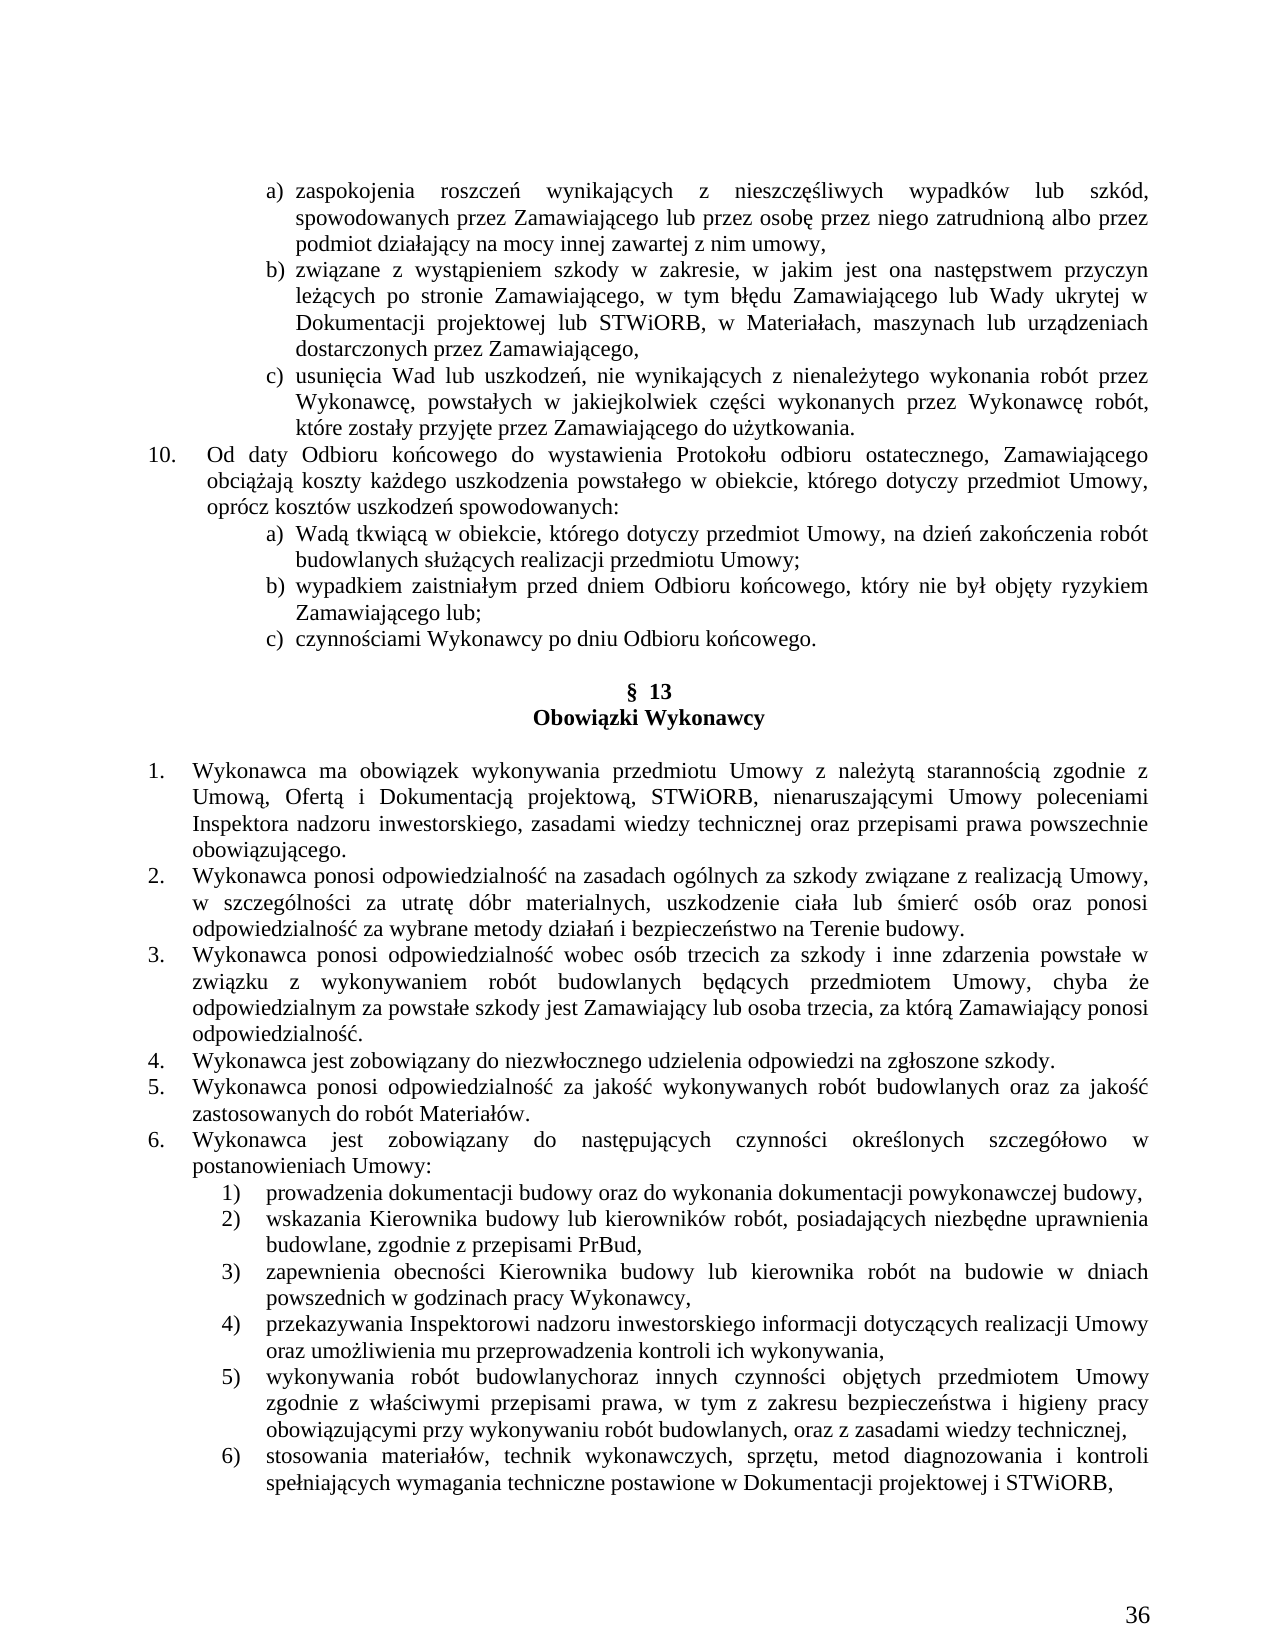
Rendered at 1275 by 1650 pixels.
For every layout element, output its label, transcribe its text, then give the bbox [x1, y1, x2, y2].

list prowadzenia dokumentacji budowy oraz do wykonania dokumentacji powykonawczej budowy, [221, 1179, 1150, 1205]
list przekazywania Inspektorowi nadzoru inwestorskiego informacji dotyczących realizacji Umowy oraz umożliwienia mu przeprowadzenia kontroli ich wykonywania, [221, 1310, 1150, 1363]
list zaspokojenia roszczeń wynikających z nieszczęśliwych wypadków lub szkód, spowodowanych przez Zamawiającego lub przez osobę przez niego zatrudnioną albo przez podmiot działający na mocy innej zawartej z nim umowy, [266, 177, 1150, 256]
list Wadą tkwiącą w obiekcie, którego dotyczy przedmiot Umowy, na dzień zakończenia robót budowlanych służących realizacji przedmiotu Umowy; [266, 520, 1150, 572]
list wykonywania robót budowlanychoraz innych czynności objętych przedmiotem Umowy zgodnie z właściwymi przepisami prawa, w tym z zakresu bezpieczeństwa i higieny pracy obowiązującymi przy wykonywaniu robót budowlanych, oraz z zasadami wiedzy technicznej, [221, 1363, 1150, 1442]
list czynnościami Wykonawcy po dniu Odbioru końcowego. [266, 625, 1150, 652]
list zapewnienia obecności Kierownika budowy lub kierownika robót na budowie w dniach powszednich w godzinach pracy Wykonawcy, [221, 1258, 1150, 1310]
text Obowiązki Wykonawcy [148, 704, 1150, 731]
list związane z wystąpieniem szkody w zakresie, w jakim jest ona następstwem przyczyn leżących po stronie Zamawiającego, w tym błędu Zamawiającego lub Wady ukrytej w Dokumentacji projektowej lub STWiORB, w Materiałach, maszynach lub urządzeniach dostarczonych przez Zamawiającego, [266, 256, 1150, 362]
list stosowania materiałów, technik wykonawczych, sprzętu, metod diagnozowania i kontroli spełniających wymagania techniczne postawione w Dokumentacji projektowej i STWiORB, [221, 1442, 1150, 1495]
list usunięcia Wad lub uszkodzeń, nie wynikających z nienależytego wykonania robót przez Wykonawcę, powstałych w jakiejkolwiek części wykonanych przez Wykonawcę robót, które zostały przyjęte przez Zamawiającego do użytkowania. [266, 362, 1150, 441]
list Wykonawca ma obowiązek wykonywania przedmiotu Umowy z należytą starannością zgodnie z Umową, Ofertą i Dokumentacją projektową, STWiORB, nienaruszającymi Umowy poleceniami Inspektora nadzoru inwestorskiego, zasadami wiedzy technicznej oraz przepisami prawa powszechnie obowiązującego. [148, 757, 1150, 862]
list Od daty Odbioru końcowego do wystawienia Protokołu odbioru ostatecznego, Zamawiającego obciążają koszty każdego uszkodzenia powstałego w obiekcie, którego dotyczy przedmiot Umowy, oprócz kosztów uszkodzeń spowodowanych: [148, 441, 1150, 520]
list Wykonawca ponosi odpowiedzialność za jakość wykonywanych robót budowlanych oraz za jakość zastosowanych do robót Materiałów. [148, 1073, 1150, 1126]
text § 13 [148, 678, 1150, 704]
list wypadkiem zaistniałym przed dniem Odbioru końcowego, który nie był objęty ryzykiem Zamawiającego lub; [266, 572, 1150, 625]
list Wykonawca jest zobowiązany do następujących czynności określonych szczegółowo w postanowieniach Umowy: [148, 1126, 1150, 1179]
list wskazania Kierownika budowy lub kierowników robót, posiadających niezbędne uprawnienia budowlane, zgodnie z przepisami PrBud, [221, 1205, 1150, 1258]
list Wykonawca jest zobowiązany do niezwłocznego udzielenia odpowiedzi na zgłoszone szkody. [148, 1047, 1150, 1073]
list Wykonawca ponosi odpowiedzialność na zasadach ogólnych za szkody związane z realizacją Umowy, w szczególności za utratę dóbr materialnych, uszkodzenie ciała lub śmierć osób oraz ponosi odpowiedzialność za wybrane metody działań i bezpieczeństwo na Terenie budowy. [148, 862, 1150, 941]
list Wykonawca ponosi odpowiedzialność wobec osób trzecich za szkody i inne zdarzenia powstałe w związku z wykonywaniem robót budowlanych będących przedmiotem Umowy, chyba że odpowiedzialnym za powstałe szkody jest Zamawiający lub osoba trzecia, za którą Zamawiający ponosi odpowiedzialność. [148, 941, 1150, 1047]
